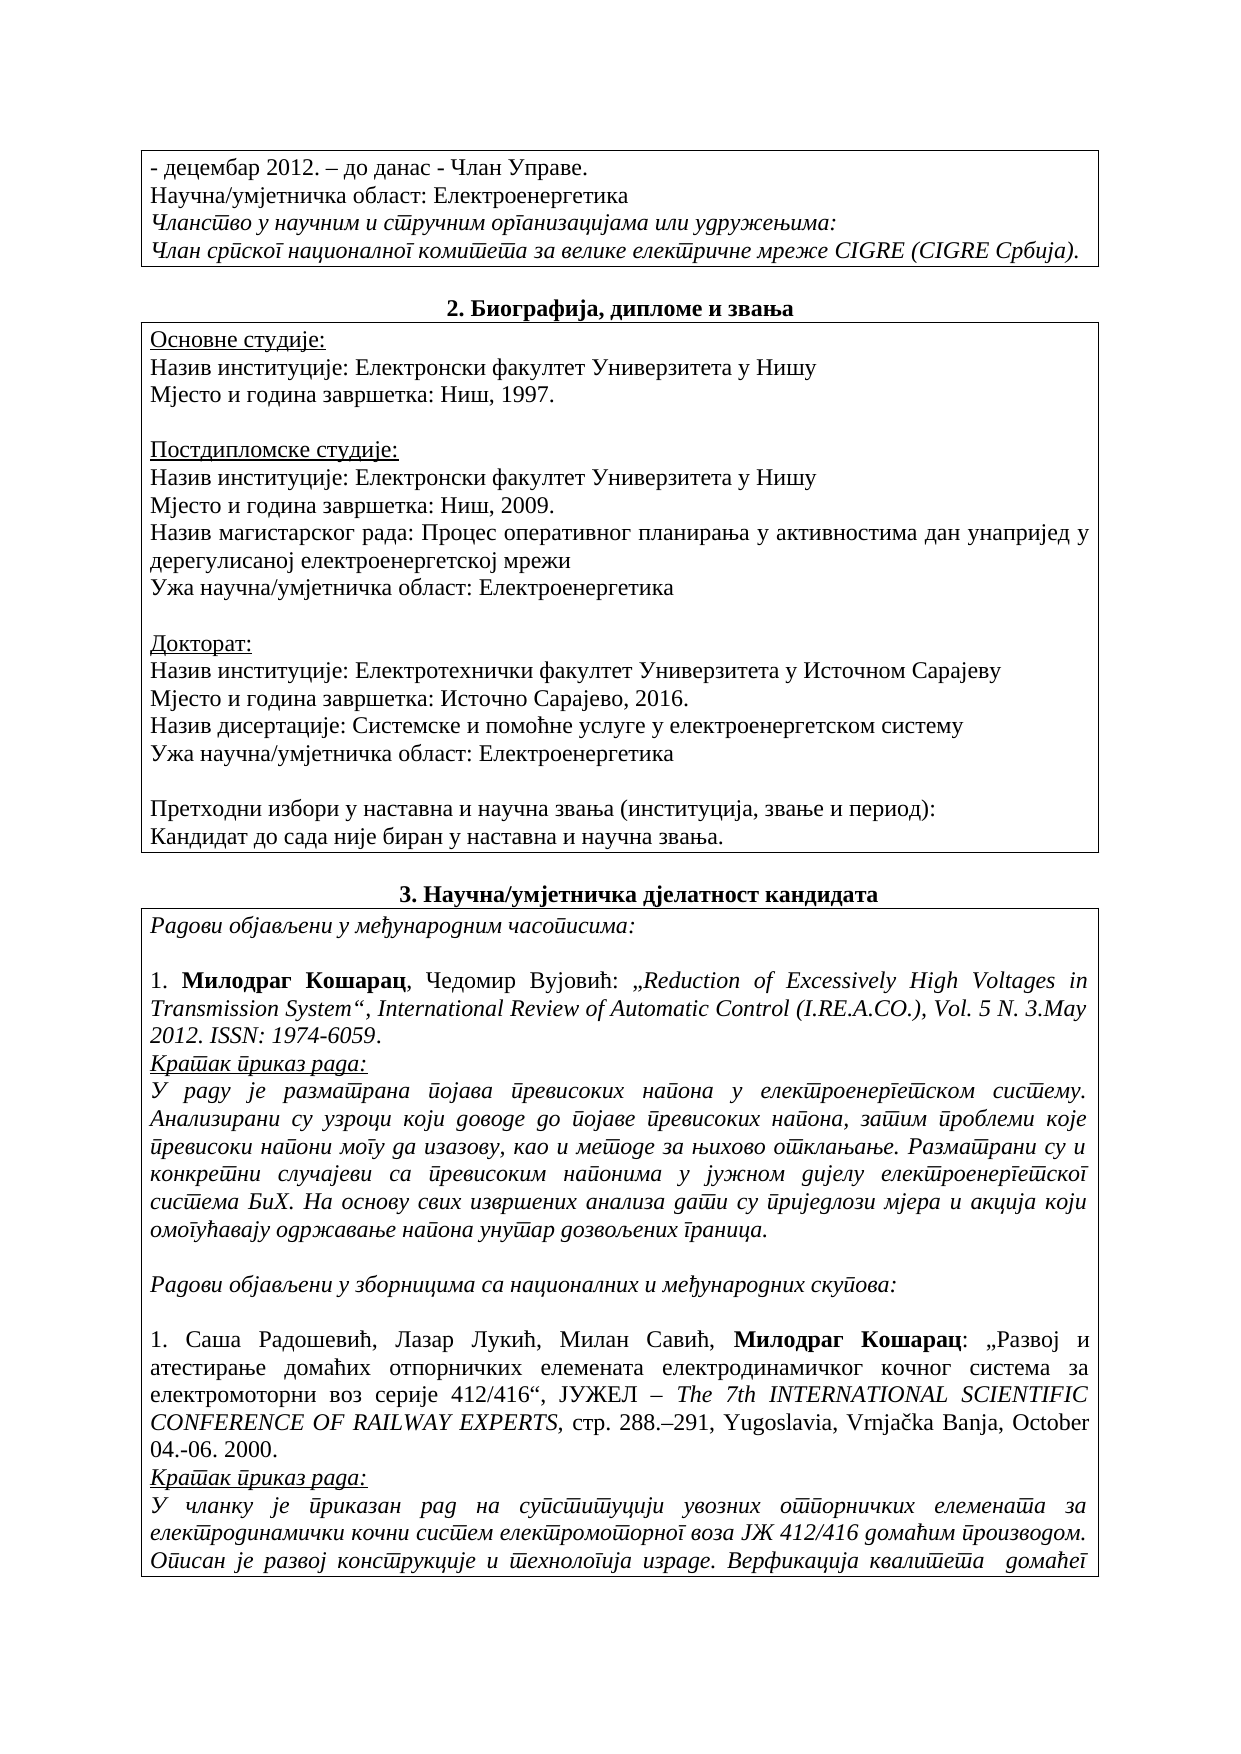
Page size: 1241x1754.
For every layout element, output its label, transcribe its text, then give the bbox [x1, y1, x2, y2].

text 3. Научна/умјетничка дјелатност кандидата [150, 880, 1090, 908]
text Кандидат до сада није биран у наставна и научна звања. [142, 819, 1098, 852]
text Докторат: [150, 629, 1090, 656]
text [142, 1487, 1098, 1576]
text Члан српског националног комитета за велике електричне мреже CIGRE (CIGRE Србија). [142, 233, 1098, 266]
text 2. Биографија, дипломе и звања [150, 294, 1090, 322]
text Постдипломске студије: [150, 435, 1090, 463]
text Радови објављени у зборницима са националних и међународних скупова: [150, 1270, 1090, 1297]
text Основне студије: [142, 323, 1098, 353]
text Чланство у научним и стручним организацијама или удружењима: [150, 208, 1090, 233]
text Ужа научна/умјетничка област: Електроенергетика [150, 573, 1090, 601]
text Назив магистарског рада: Процес оперативног планирања у активностима дан унапријед у дерегулисаној електроенергетској мрежи [150, 518, 1090, 573]
text Назив институције: Електронски факултет Универзитета у Нишу [150, 353, 1090, 380]
text 1. Саша Радошевић, Лазар Лукић, Милан Савић, Милодраг Кошарац: „Развој и атестирање домаћих отпорничких елемената електродинамичког кочног система за електромоторни воз серије 412/416“, ЈУЖЕЛ – The 7th INTERNATIONAL SCIENTIFIC CONFERENCE OF RAILWAY EXPERTS, стр. 288.–291, Yugoslavia, Vrnjačka Banja, October 04.-06. 2000. [150, 1325, 1090, 1463]
text Мјесто и година завршетка: Ниш, 1997. [150, 380, 1090, 408]
text Мјесто и година завршетка: Ниш, 2009. [150, 491, 1090, 518]
text 1. Милодраг Кошарац, Чедомир Вујовић: „Reduction of Excessively High Voltages in Transmission System“, International Review of Automatic Control (I.RE.A.CO.), Vol. 5 N. 3.May 2012. ISSN: 1974-6059. [150, 966, 1090, 1049]
text Назив дисертације: Системске и помоћне услуге у електроенергетском систему [150, 711, 1090, 739]
text Научна/умјетничка област: Електроенергетика [150, 181, 1090, 208]
text Назив институције: Електронски факултет Универзитета у Нишу [150, 463, 1090, 491]
text - децембар 2012. – до данас - Члан Управе. [142, 151, 1098, 181]
text Кратак приказ рада: [150, 1463, 1090, 1487]
text Претходни избори у наставна и научна звања (институција, звање и период): [150, 794, 1090, 819]
text Ужа научна/умјетничка област: Електроенергетика [150, 739, 1090, 767]
text Кратак приказ рада: [150, 1049, 1090, 1077]
text Радови објављени у међународним часописима: [142, 909, 1098, 938]
text У раду је разматрана појава превисоких напона у електроенергетском систему. Анализирани су узроци који доводе до појаве превисоких напона, затим проблеми које превисоки напони могу да изазову, као и методе за њихово отклањање. Разматрани су и конкретни случајеви са превисоким напонима у јужном дијелу електроенергетског система БиХ. На основу свих извршених анализа дати су приједлози мјера и акција који омогућавају одржавање напона унутар дозвољених граница. [150, 1077, 1090, 1242]
text Назив институције: Електротехнички факултет Универзитета у Источном Сарајеву [150, 656, 1090, 684]
text Мјесто и година завршетка: Источно Сарајево, 2016. [150, 684, 1090, 711]
